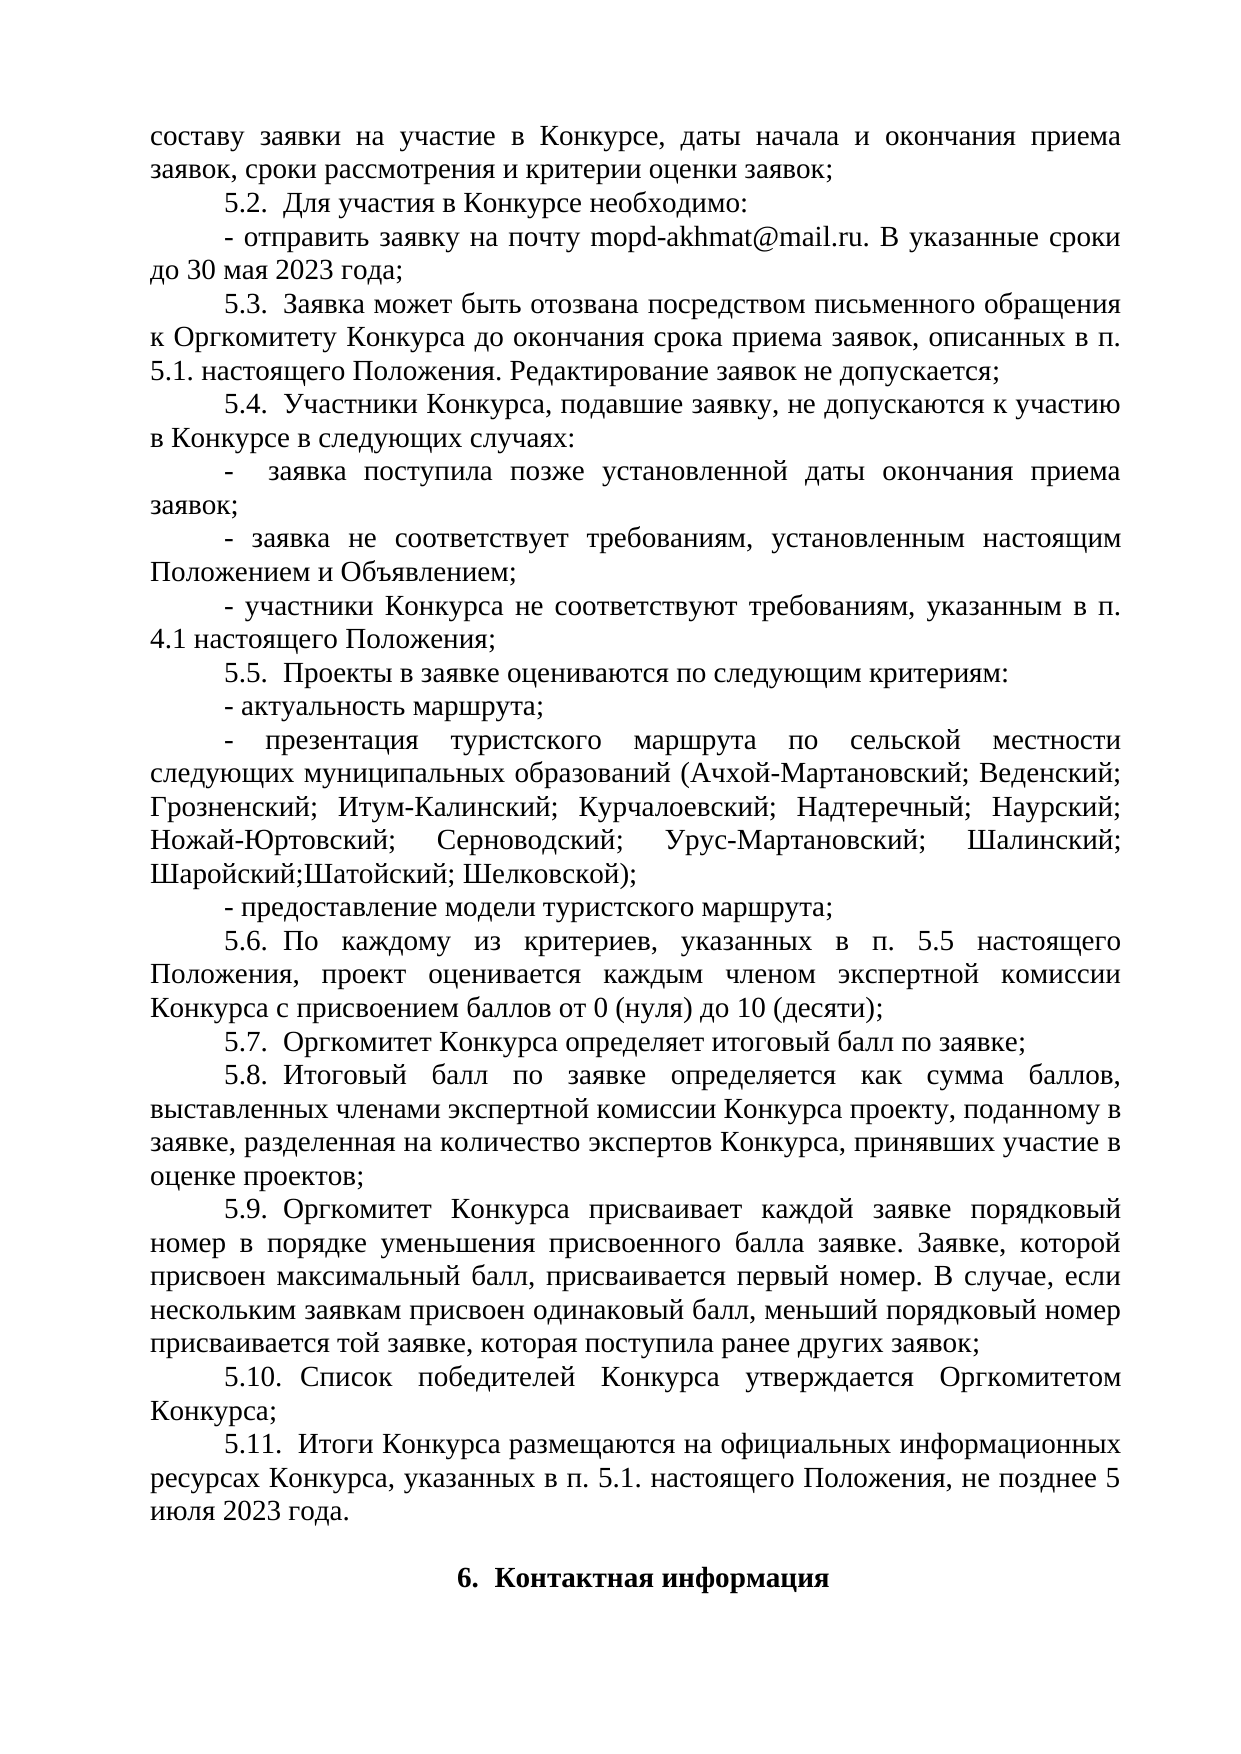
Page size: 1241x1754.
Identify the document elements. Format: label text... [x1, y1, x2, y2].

list Итоги Конкурса размещаются на официальных информационных ресурсах Конкурса, указанных в п. 5.1. настоящего Положения, не позднее 5 июля 2023 года. [150, 1426, 1122, 1527]
list По каждому из критериев, указанных в п. 5.5 настоящего Положения, проект оценивается каждым членом экспертной комиссии Конкурса с присвоением баллов от 0 (нуля) до 10 (десяти); [150, 923, 1122, 1024]
text - отправить заявку на почту mopd-akhmat@mail.ru. В указанные сроки до 30 мая 2023 года; [150, 219, 1122, 286]
list Оргкомитет Конкурса определяет итоговый балл по заявке; [150, 1024, 1122, 1057]
text - заявка не соответствует требованиям, установленным настоящим Положением и Объявлением; [150, 521, 1122, 588]
list Оргкомитет Конкурса присваивает каждой заявке порядковый номер в порядке уменьшения присвоенного балла заявке. Заявке, которой присвоен максимальный балл, присваивается первый номер. В случае, если нескольким заявкам присвоен одинаковый балл, меньший порядковый номер присваивается той заявке, которая поступила ранее других заявок; [150, 1191, 1122, 1359]
text - заявка поступила позже установленной даты окончания приема заявок; [150, 453, 1122, 521]
list Для участия в Конкурсе необходимо: [150, 185, 1122, 219]
list Участники Конкурса, подавшие заявку, не допускаются к участию в Конкурсе в следующих случаях: [150, 386, 1122, 453]
text - презентация туристского маршрута по сельской местности следующих муниципальных образований (Ачхой-Мартановский; Веденский; Грозненский; Итум-Калинский; Курчалоевский; Надтеречный; Наурский; Ножай-Юртовский; Серноводский​; Урус-Мартановский; Шалинский; Шаройский;​Шатойский; Шелковской); [150, 722, 1122, 889]
list Контактная информация [165, 1560, 1122, 1594]
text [150, 118, 1122, 185]
list Проекты в заявке оцениваются по следующим критериям: [150, 655, 1122, 688]
list Заявка может быть отозвана посредством письменного обращения к Оргкомитету Конкурса до окончания срока приема заявок, описанных в п. 5.1. настоящего Положения. Редактирование заявок не допускается; [150, 286, 1122, 386]
list Список победителей Конкурса утверждается Оргкомитетом Конкурса; [150, 1359, 1122, 1426]
list Итоговый балл по заявке определяется как сумма баллов, выставленных членами экспертной комиссии Конкурса проекту, поданному в заявке, разделенная на количество экспертов Конкурса, принявших участие в оценке проектов; [150, 1057, 1122, 1191]
text - предоставление модели туристского маршрута; [150, 889, 1122, 923]
text - актуальность маршрута; [150, 688, 1122, 722]
text - участники Конкурса не соответствуют требованиям, указанным в п. 4.1 настоящего Положения; [150, 588, 1122, 655]
